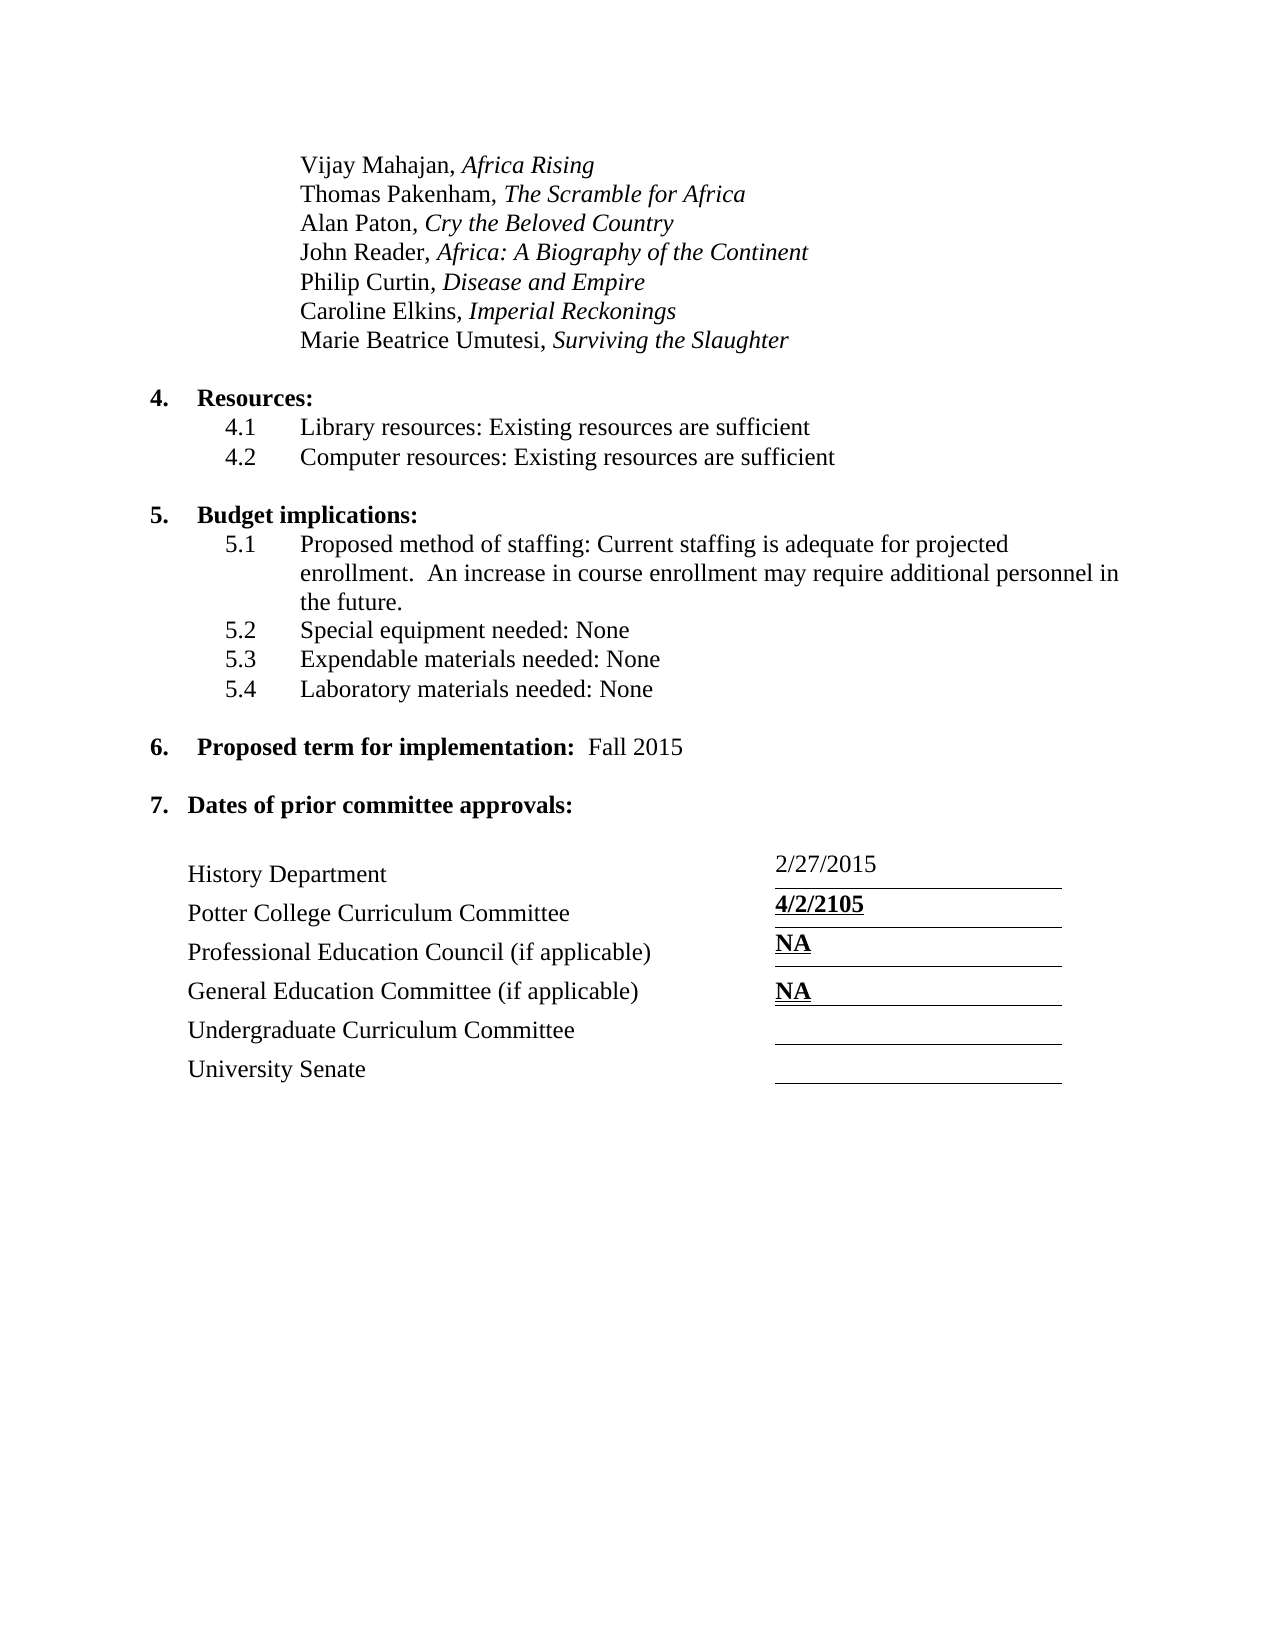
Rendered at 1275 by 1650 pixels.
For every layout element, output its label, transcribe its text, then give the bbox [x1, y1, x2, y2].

list Expendable materials needed: None [225, 644, 1125, 674]
list Proposed method of staffing: Current staffing is adequate for projected enrollment. An increase in course enrollment may require additional personnel in the future. [225, 529, 1125, 615]
text 5. Budget implications: [150, 500, 1125, 529]
table_cell Potter College Curriculum Committee [188, 888, 775, 927]
table_cell [775, 1045, 1062, 1082]
table_cell Professional Education Council (if applicable) [188, 927, 775, 966]
list Library resources: Existing resources are sufficient [225, 412, 1125, 442]
list Special equipment needed: None [225, 615, 1125, 644]
table_cell NA [775, 967, 1062, 1004]
table_header History Department [188, 849, 775, 888]
table_cell General Education Committee (if applicable) [188, 966, 775, 1004]
table_cell [775, 1006, 1062, 1043]
list Computer resources: Existing resources are sufficient [225, 442, 1125, 471]
table_cell University Senate [188, 1044, 775, 1082]
text Alan Paton, Cry the Beloved Country [300, 208, 1125, 237]
text Thomas Pakenham, The Scramble for Africa [300, 179, 1125, 208]
table_cell NA [775, 928, 1062, 966]
text Caroline Elkins, Imperial Reckonings [300, 296, 1125, 325]
list Laboratory materials needed: None [225, 674, 1125, 703]
text 4. Resources: [150, 383, 1125, 412]
table_header 2/27/2015 [775, 849, 1062, 888]
text Vijay Mahajan, Africa Rising [300, 150, 1125, 179]
table_cell 4/2/2105 [775, 889, 1062, 927]
text Marie Beatrice Umutesi, Surviving the Slaughter [300, 325, 1125, 354]
text Philip Curtin, Disease and Empire [300, 267, 1125, 296]
table_cell Undergraduate Curriculum Committee [188, 1005, 775, 1043]
text John Reader, Africa: A Biography of the Continent [300, 237, 1125, 267]
text 6. Proposed term for implementation: Fall 2015 [150, 732, 1125, 761]
text 7. Dates of prior committee approvals: [150, 790, 1125, 819]
